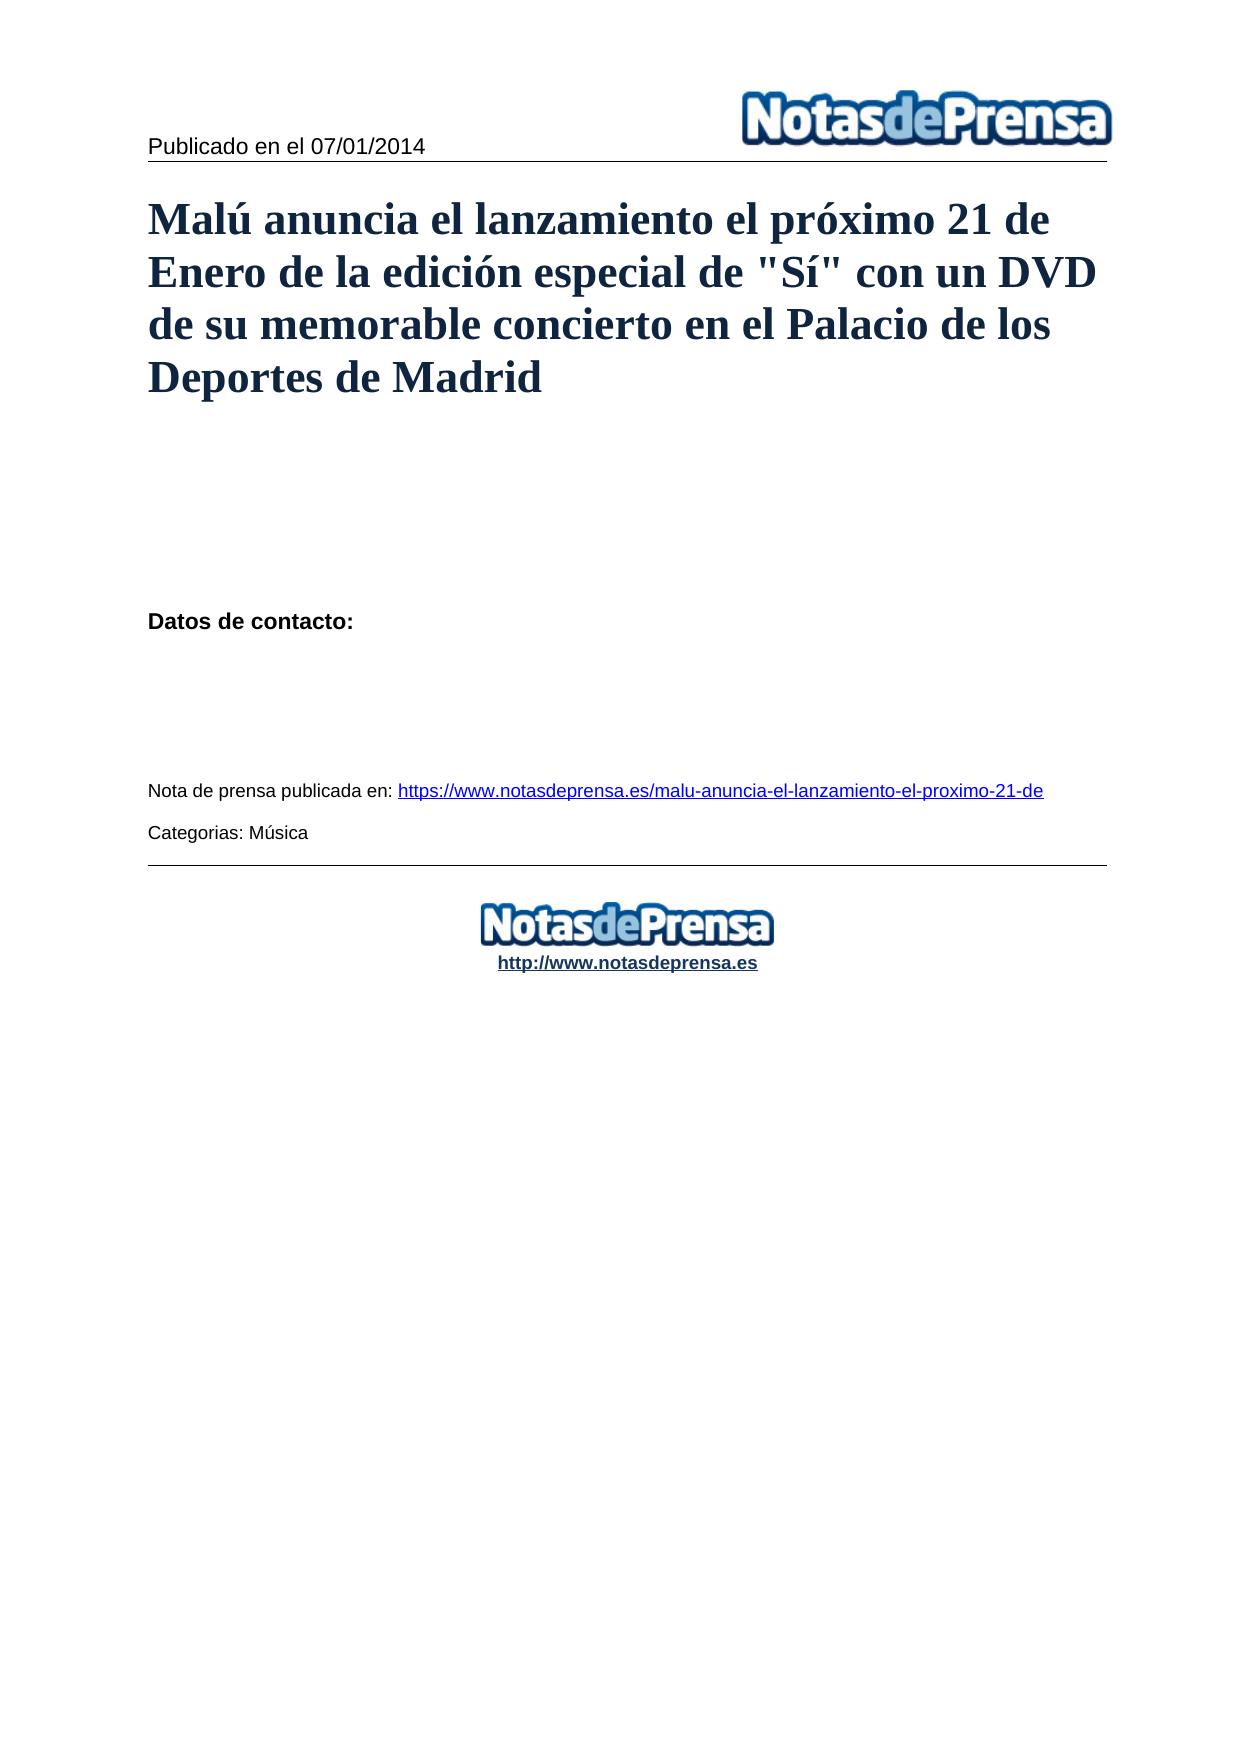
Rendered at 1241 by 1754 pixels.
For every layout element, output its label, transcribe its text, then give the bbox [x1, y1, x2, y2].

text Nota de prensa publicada en: https://www.notasdeprensa.es/malu-anuncia-el-lanzamiento-el-proximo-21-de [148, 780, 1107, 801]
text Datos de contacto: [148, 608, 1107, 634]
picture [480, 902, 775, 948]
text http://www.notasdeprensa.es [148, 952, 1107, 973]
text Publicado en el 07/01/2014 [148, 133, 1107, 161]
subtitle Malú anuncia el lanzamiento el próximo 21 de Enero de la edición especial de "Sí" con un DVD de su memorable concierto en el Palacio de los Deportes de Madrid [148, 192, 1107, 402]
text Categorias: Música [148, 822, 1107, 844]
picture [742, 90, 1113, 148]
